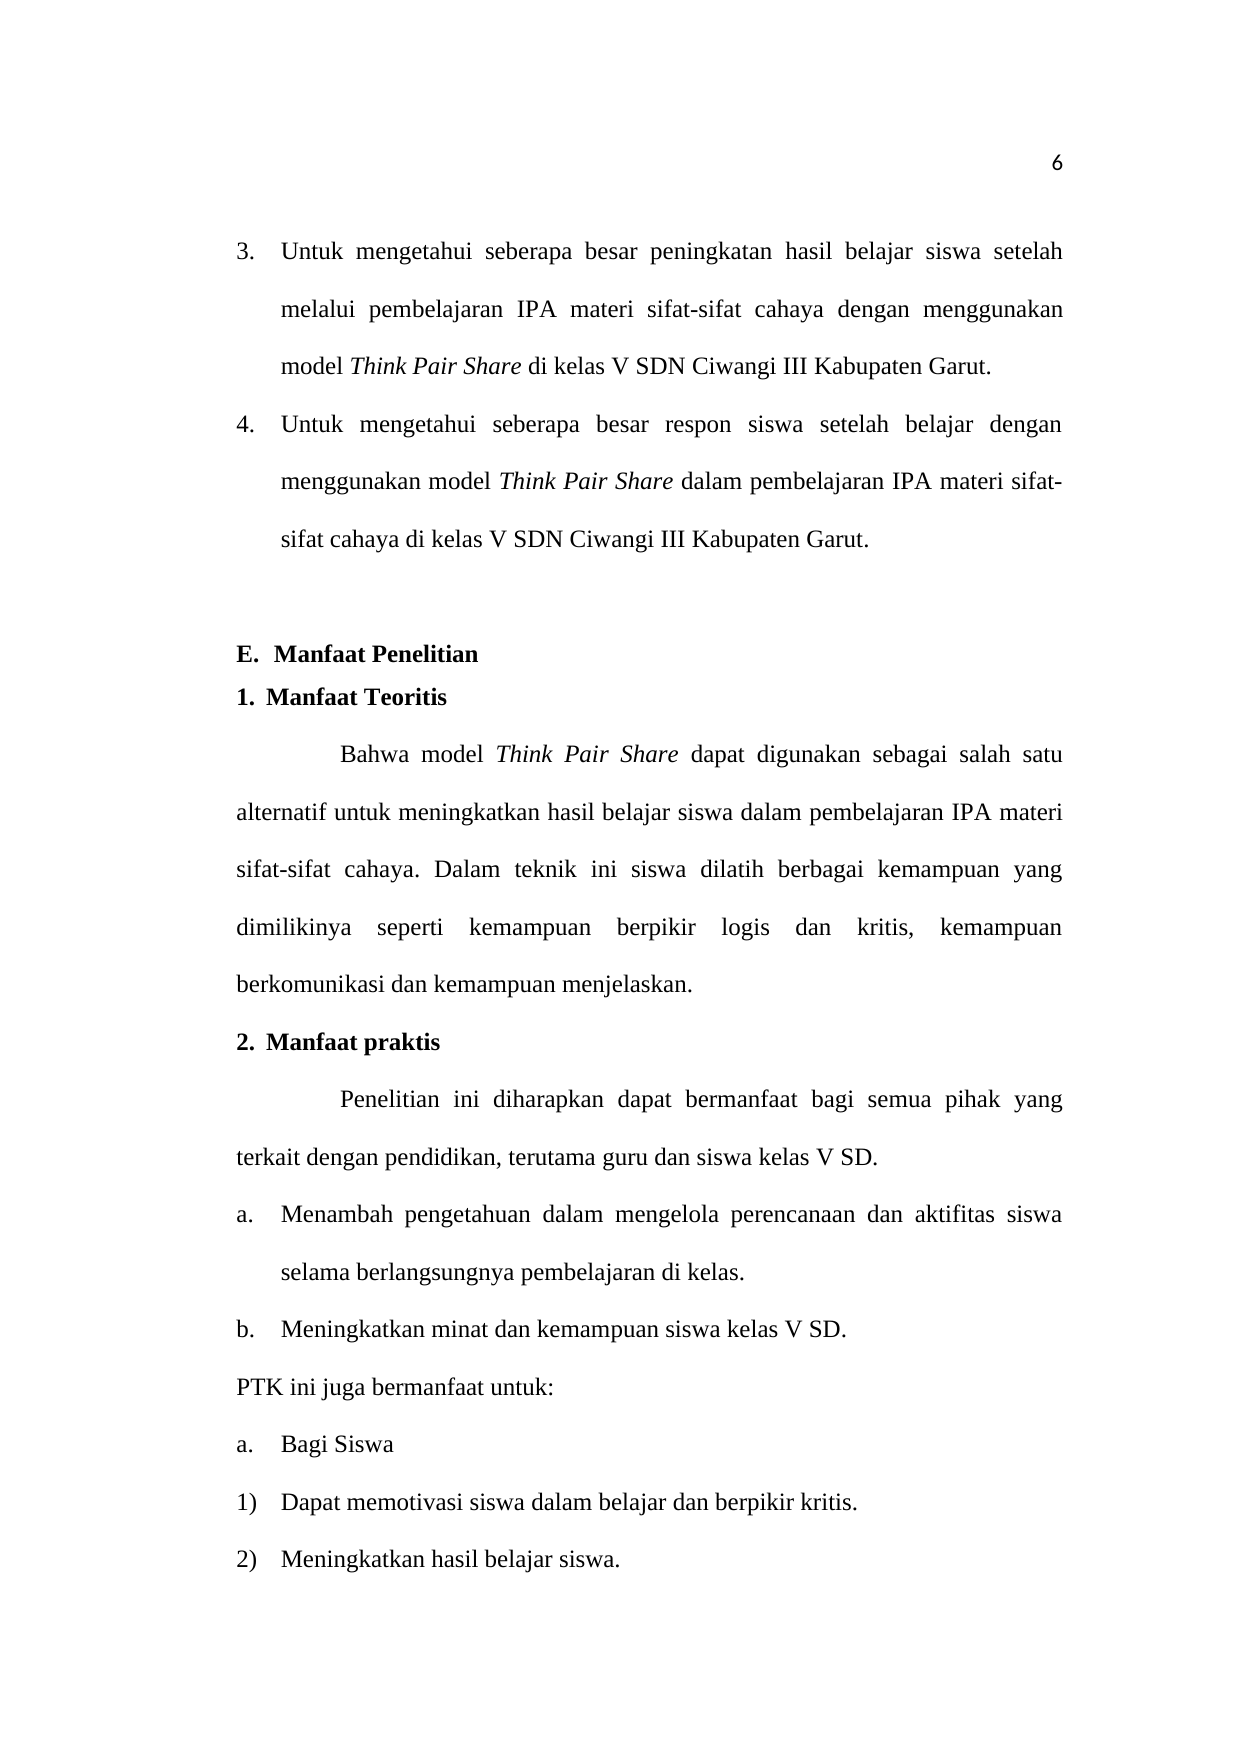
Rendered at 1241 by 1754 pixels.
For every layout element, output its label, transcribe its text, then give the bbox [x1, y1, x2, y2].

list Manfaat Teoritis [236, 682, 1063, 711]
list Manfaat Penelitian [236, 639, 1063, 667]
list Untuk mengetahui seberapa besar respon siswa setelah belajar dengan menggunakan model Think Pair Share dalam pembelajaran IPA materi sifat-sifat cahaya di kelas V SDN Ciwangi III Kabupaten Garut. [236, 409, 1063, 552]
text PTK ini juga bermanfaat untuk: [236, 1372, 1063, 1401]
list Dapat memotivasi siswa dalam belajar dan berpikir kritis. [236, 1487, 1063, 1516]
text Bahwa model Think Pair Share dapat digunakan sebagai salah satu alternatif untuk meningkatkan hasil belajar siswa dalam pembelajaran IPA materi sifat-sifat cahaya. Dalam teknik ini siswa dilatih berbagai kemampuan yang dimilikinya seperti kemampuan berpikir logis dan kritis, kemampuan berkomunikasi dan kemampuan menjelaskan. [236, 739, 1063, 998]
list Bagi Siswa [236, 1429, 1063, 1458]
list Meningkatkan hasil belajar siswa. [236, 1544, 1063, 1573]
list Meningkatkan minat dan kemampuan siswa kelas V SD. [236, 1314, 1063, 1343]
list Menambah pengetahuan dalam mengelola perencanaan dan aktifitas siswa selama berlangsungnya pembelajaran di kelas. [236, 1199, 1063, 1286]
text Penelitian ini diharapkan dapat bermanfaat bagi semua pihak yang terkait dengan pendidikan, terutama guru dan siswa kelas V SD. [236, 1084, 1063, 1171]
list Manfaat praktis [236, 1027, 1063, 1056]
list Untuk mengetahui seberapa besar peningkatan hasil belajar siswa setelah melalui pembelajaran IPA materi sifat-sifat cahaya dengan menggunakan model Think Pair Share di kelas V SDN Ciwangi III Kabupaten Garut. [236, 236, 1063, 380]
